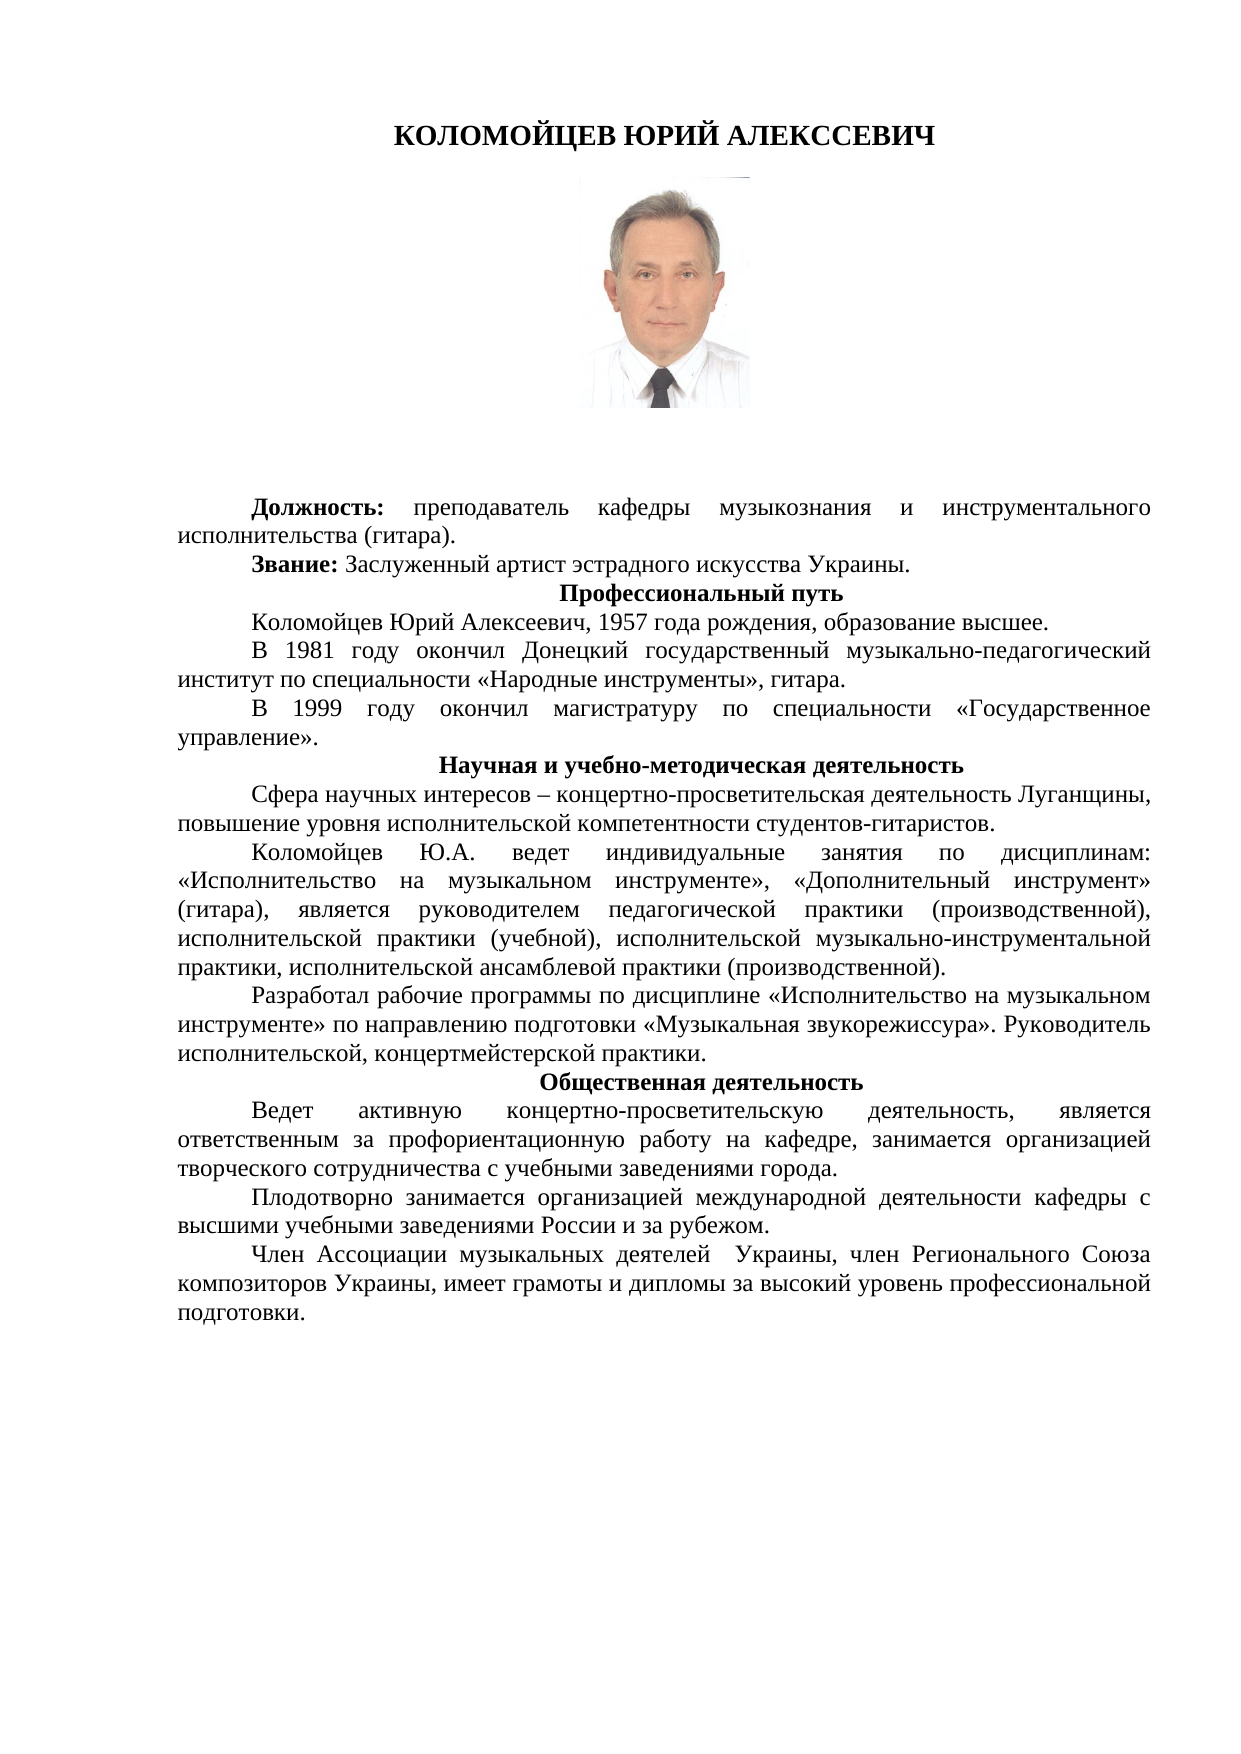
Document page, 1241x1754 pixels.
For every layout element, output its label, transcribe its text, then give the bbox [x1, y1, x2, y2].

text Профессиональный путь [177, 578, 1152, 607]
text Разработал рабочие программы по дисциплине «Исполнительство на музыкальном инструменте» по направлению подготовки «Музыкальная звукорежиссура». Руководитель исполнительской, концертмейстерской практики. [177, 980, 1152, 1067]
text Звание: Заслуженный артист эстрадного искусства Украины. [177, 549, 1152, 578]
text Общественная деятельность [177, 1067, 1152, 1095]
text КОЛОМОЙЦЕВ ЮРИЙ АЛЕКССЕВИЧ [177, 118, 1152, 152]
text Ведет активную концертно-просветительскую деятельность, является ответственным за профориентационную работу на кафедре, занимается организацией творческого сотрудничества с учебными заведениями города. [177, 1095, 1152, 1182]
text Плодотворно занимается организацией международной деятельности кафедры с высшими учебными заведениями России и за рубежом. [177, 1182, 1152, 1239]
text Сфера научных интересов – концертно-просветительская деятельность Луганщины, повышение уровня исполнительской компетентности студентов-гитаристов. [177, 779, 1152, 837]
text В 1981 году окончил Донецкий государственный музыкально-педагогический институт по специальности «Народные инструменты», гитара. [177, 635, 1152, 693]
text Коломойцев Ю.А. ведет индивидуальные занятия по дисциплинам: «Исполнительство на музыкальном инструменте», «Дополнительный инструмент» (гитара), является руководителем педагогической практики (производственной), исполнительской практики (учебной), исполнительской музыкально-инструментальной практики, исполнительской ансамблевой практики (производственной). [177, 837, 1152, 980]
text В 1999 году окончил магистратуру по специальности «Государственное управление». [177, 693, 1152, 750]
text Научная и учебно-методическая деятельность [177, 750, 1152, 779]
text Член Ассоциации музыкальных деятелей Украины, член Регионального Союза композиторов Украины, имеет грамоты и дипломы за высокий уровень профессиональной подготовки. [177, 1239, 1152, 1325]
picture [579, 177, 750, 408]
text Должность: преподаватель кафедры музыкознания и инструментального исполнительства (гитара). [177, 492, 1152, 549]
text Коломойцев Юрий Алексеевич, 1957 года рождения, образование высшее. [177, 607, 1152, 635]
